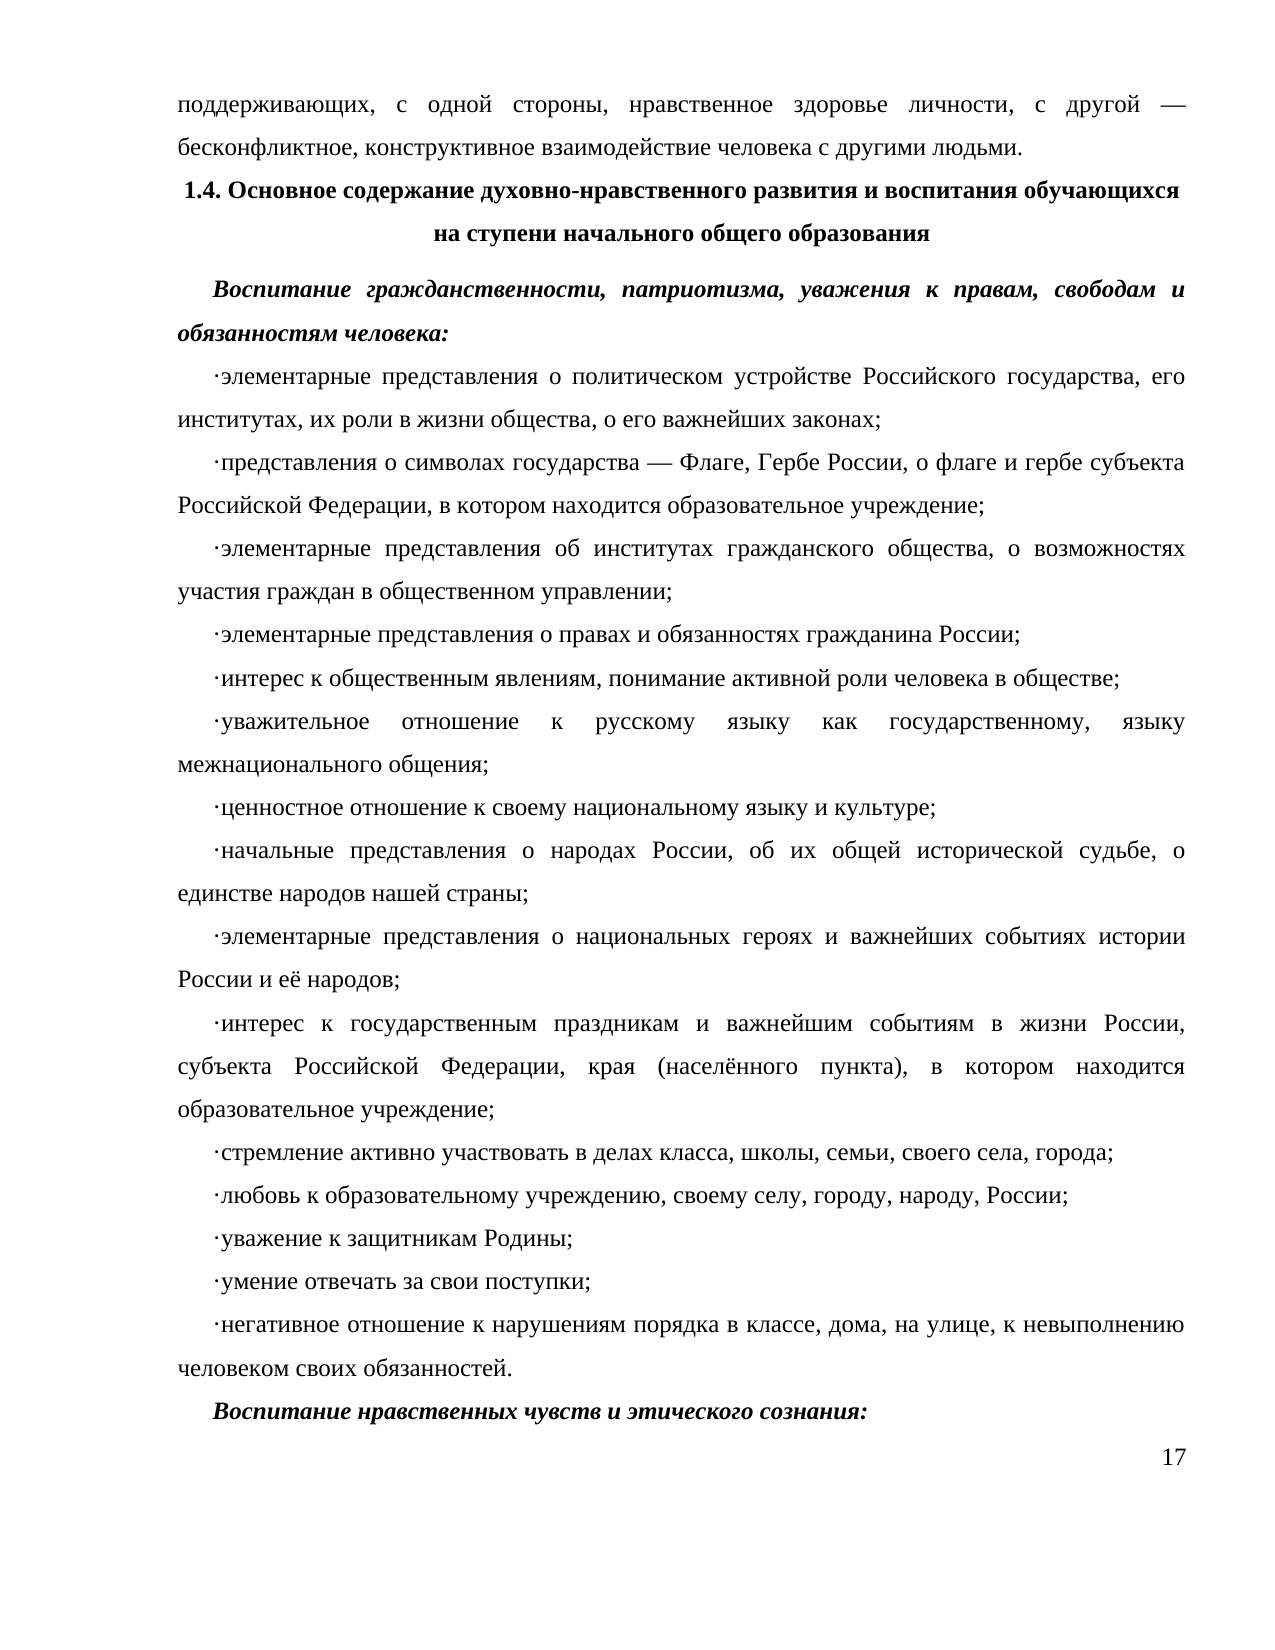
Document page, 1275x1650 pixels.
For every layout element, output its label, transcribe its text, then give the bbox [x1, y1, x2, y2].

text ·элементарные представления о национальных героях и важнейших событиях истории России и её народов; [177, 921, 1186, 993]
text ·негативное отношение к нарушениям порядка в классе, дома, на улице, к невыполнению человеком своих обязанностей. [177, 1309, 1186, 1381]
text ·уважение к защитникам Родины; [177, 1223, 1186, 1252]
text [177, 89, 1186, 161]
text Воспитание гражданственности, патриотизма, уважения к правам, свободам и обязанностям человека: [177, 274, 1186, 346]
text ·элементарные представления об институтах гражданского общества, о возможностях участия граждан в общественном управлении; [177, 533, 1186, 605]
text ·элементарные представления о политическом устройстве Российского государства, его институтах, их роли в жизни общества, о его важнейших законах; [177, 361, 1186, 433]
text ·уважительное отношение к русскому языку как государственному, языку межнационального общения; [177, 706, 1186, 778]
text ·интерес к государственным праздникам и важнейшим событиям в жизни России, субъекта Российской Федерации, края (населённого пункта), в котором находится образовательное учреждение; [177, 1008, 1186, 1123]
text Воспитание нравственных чувств и этического сознания: [177, 1396, 1186, 1424]
text ·интерес к общественным явлениям, понимание активной роли человека в обществе; [177, 663, 1186, 691]
text ·элементарные представления о правах и обязанностях гражданина России; [177, 619, 1186, 648]
text ·начальные представления о народах России, об их общей исторической судьбе, о единстве народов нашей страны; [177, 835, 1186, 907]
text ·любовь к образовательному учреждению, своему селу, городу, народу, России; [177, 1180, 1186, 1209]
text ·ценностное отношение к своему национальному языку и культуре; [177, 792, 1186, 821]
text ·стремление активно участвовать в делах класса, школы, семьи, своего села, города; [177, 1137, 1186, 1166]
text ·умение отвечать за свои поступки; [177, 1266, 1186, 1295]
text ·представления о символах государства — Флаге, Гербе России, о флаге и гербе субъекта Российской Федерации, в котором находится образовательное учреждение; [177, 447, 1186, 519]
text 1.4. Основное содержание духовно-нравственного развития и воспитания обучающихся на ступени начального общего образования [177, 175, 1186, 247]
